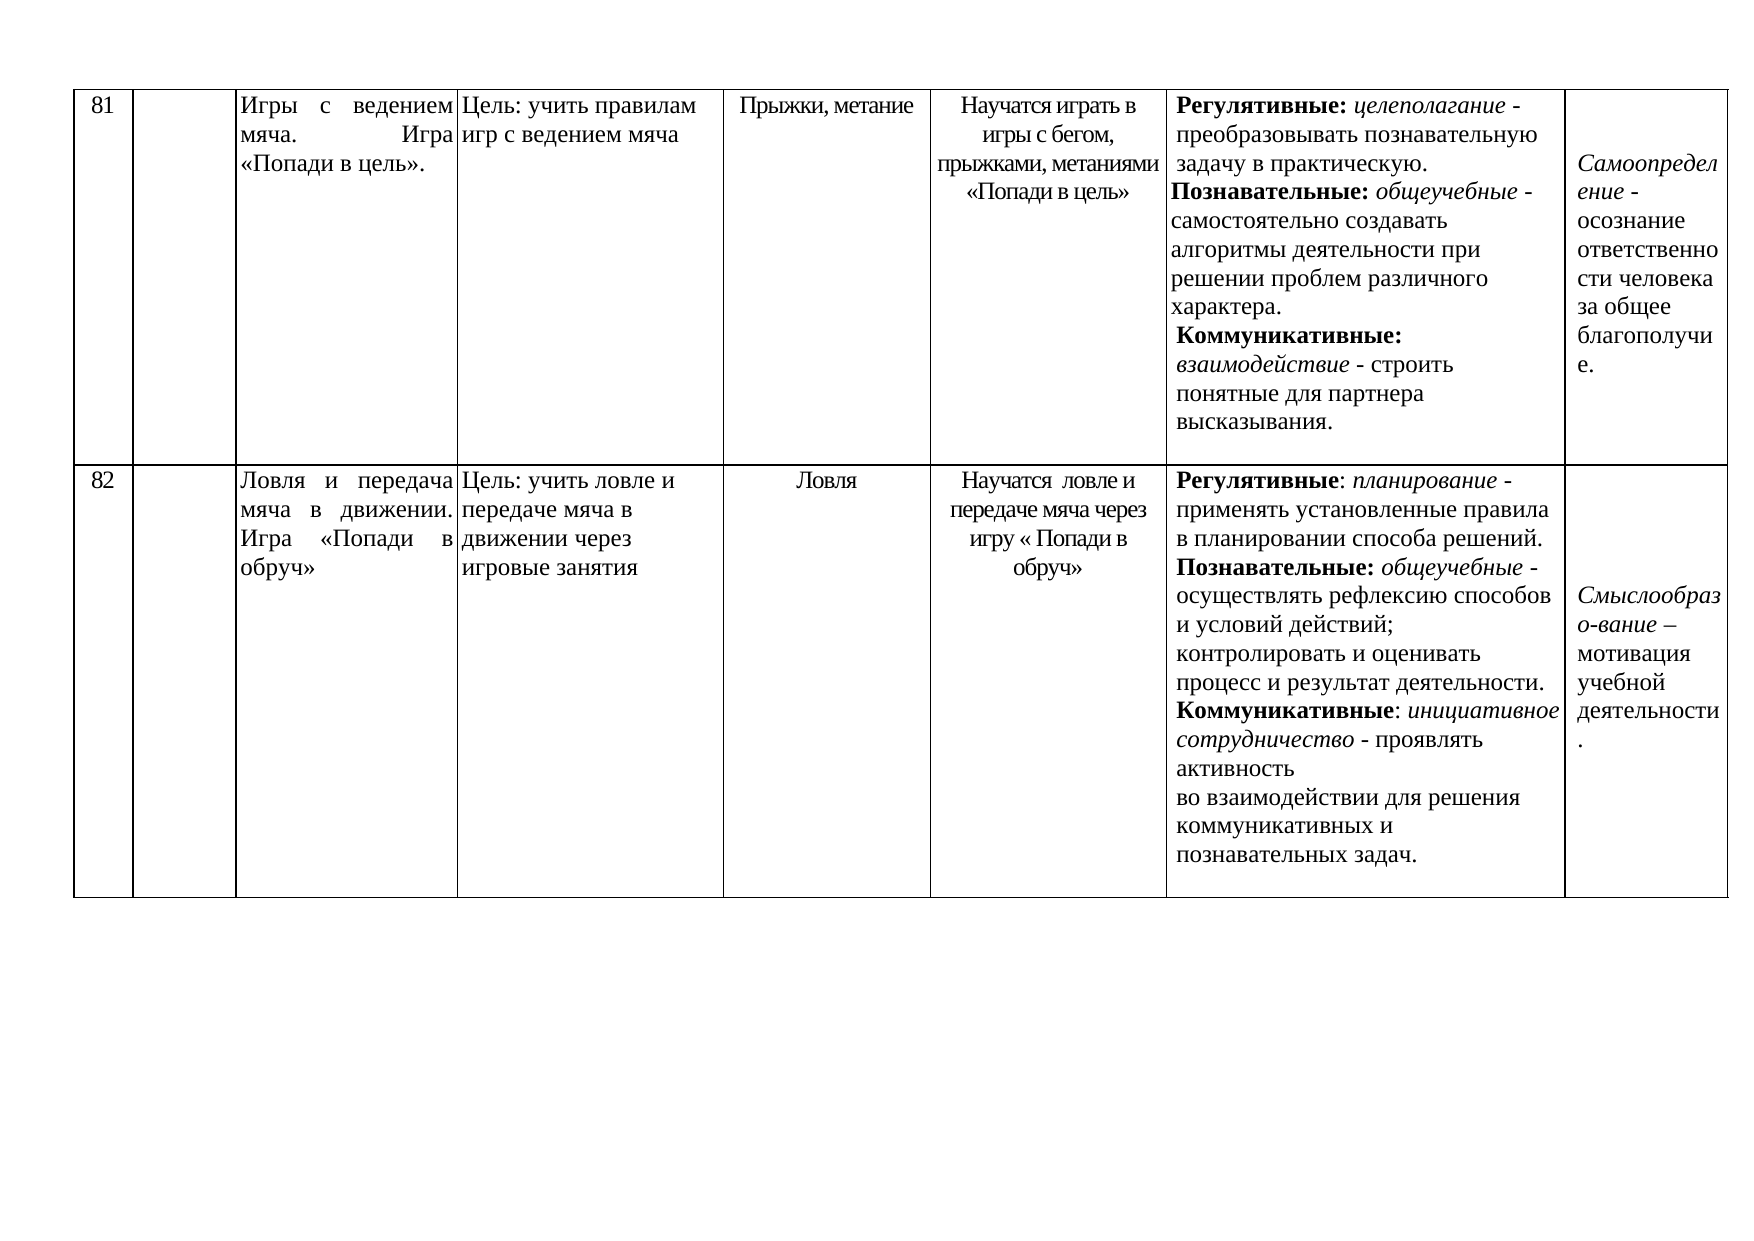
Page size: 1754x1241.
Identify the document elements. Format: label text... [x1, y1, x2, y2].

table_cell Цель: учить ловле и передаче мяча в движении через игровые занятия [458, 466, 723, 897]
table_cell Ловля [724, 466, 930, 897]
table_cell 81 [75, 90, 132, 464]
table_cell [134, 466, 235, 897]
table_cell Самоопределение - осознание ответственности человека за общее благополучие. [1566, 90, 1727, 464]
table_cell [134, 90, 235, 464]
table_cell Научатся ловле и передаче мяча через игру « Попади в обруч» [931, 466, 1166, 897]
table_cell Цель: учить правилам игр с ведением мяча [458, 90, 723, 464]
table_cell Игры с ведением мяча. Игра «Попади в цель». [237, 90, 457, 464]
table_cell Регулятивные: целеnолагание - преобразовывать познавательную задачу в практическую. Познавательные: общеучебные - самостоятельно создавать алгоритмы деятельности при решении проблем различного характера. Коммуникативные: взаимодействие - строить понятные для партнера высказывания. [1167, 90, 1564, 464]
table_cell 82 [75, 466, 132, 897]
table_cell Прыжки, метание [724, 90, 930, 464]
table_cell Ловля и передача мяча в движении. Игра «Попади в обруч» [237, 466, 457, 897]
table_cell Научатся играть в игры с бегом, прыжками, метаниями «Попади в цель» [931, 90, 1166, 464]
table_cell Регулятивные: планирование - применять установленные правила в планировании способа решений. Познавательные: общеучебные - осуществлять рефлексию способов и условий действий; контролировать и оценивать процесс и результат деятельности. Коммуникативные: инициативное сотрудничество - проявлять активность во взаимодействии для решения коммуникативных и познавательных задач. [1167, 466, 1564, 897]
table_cell Смыслообразо-ванuе – мотивация учебной деятельности . [1566, 466, 1727, 897]
